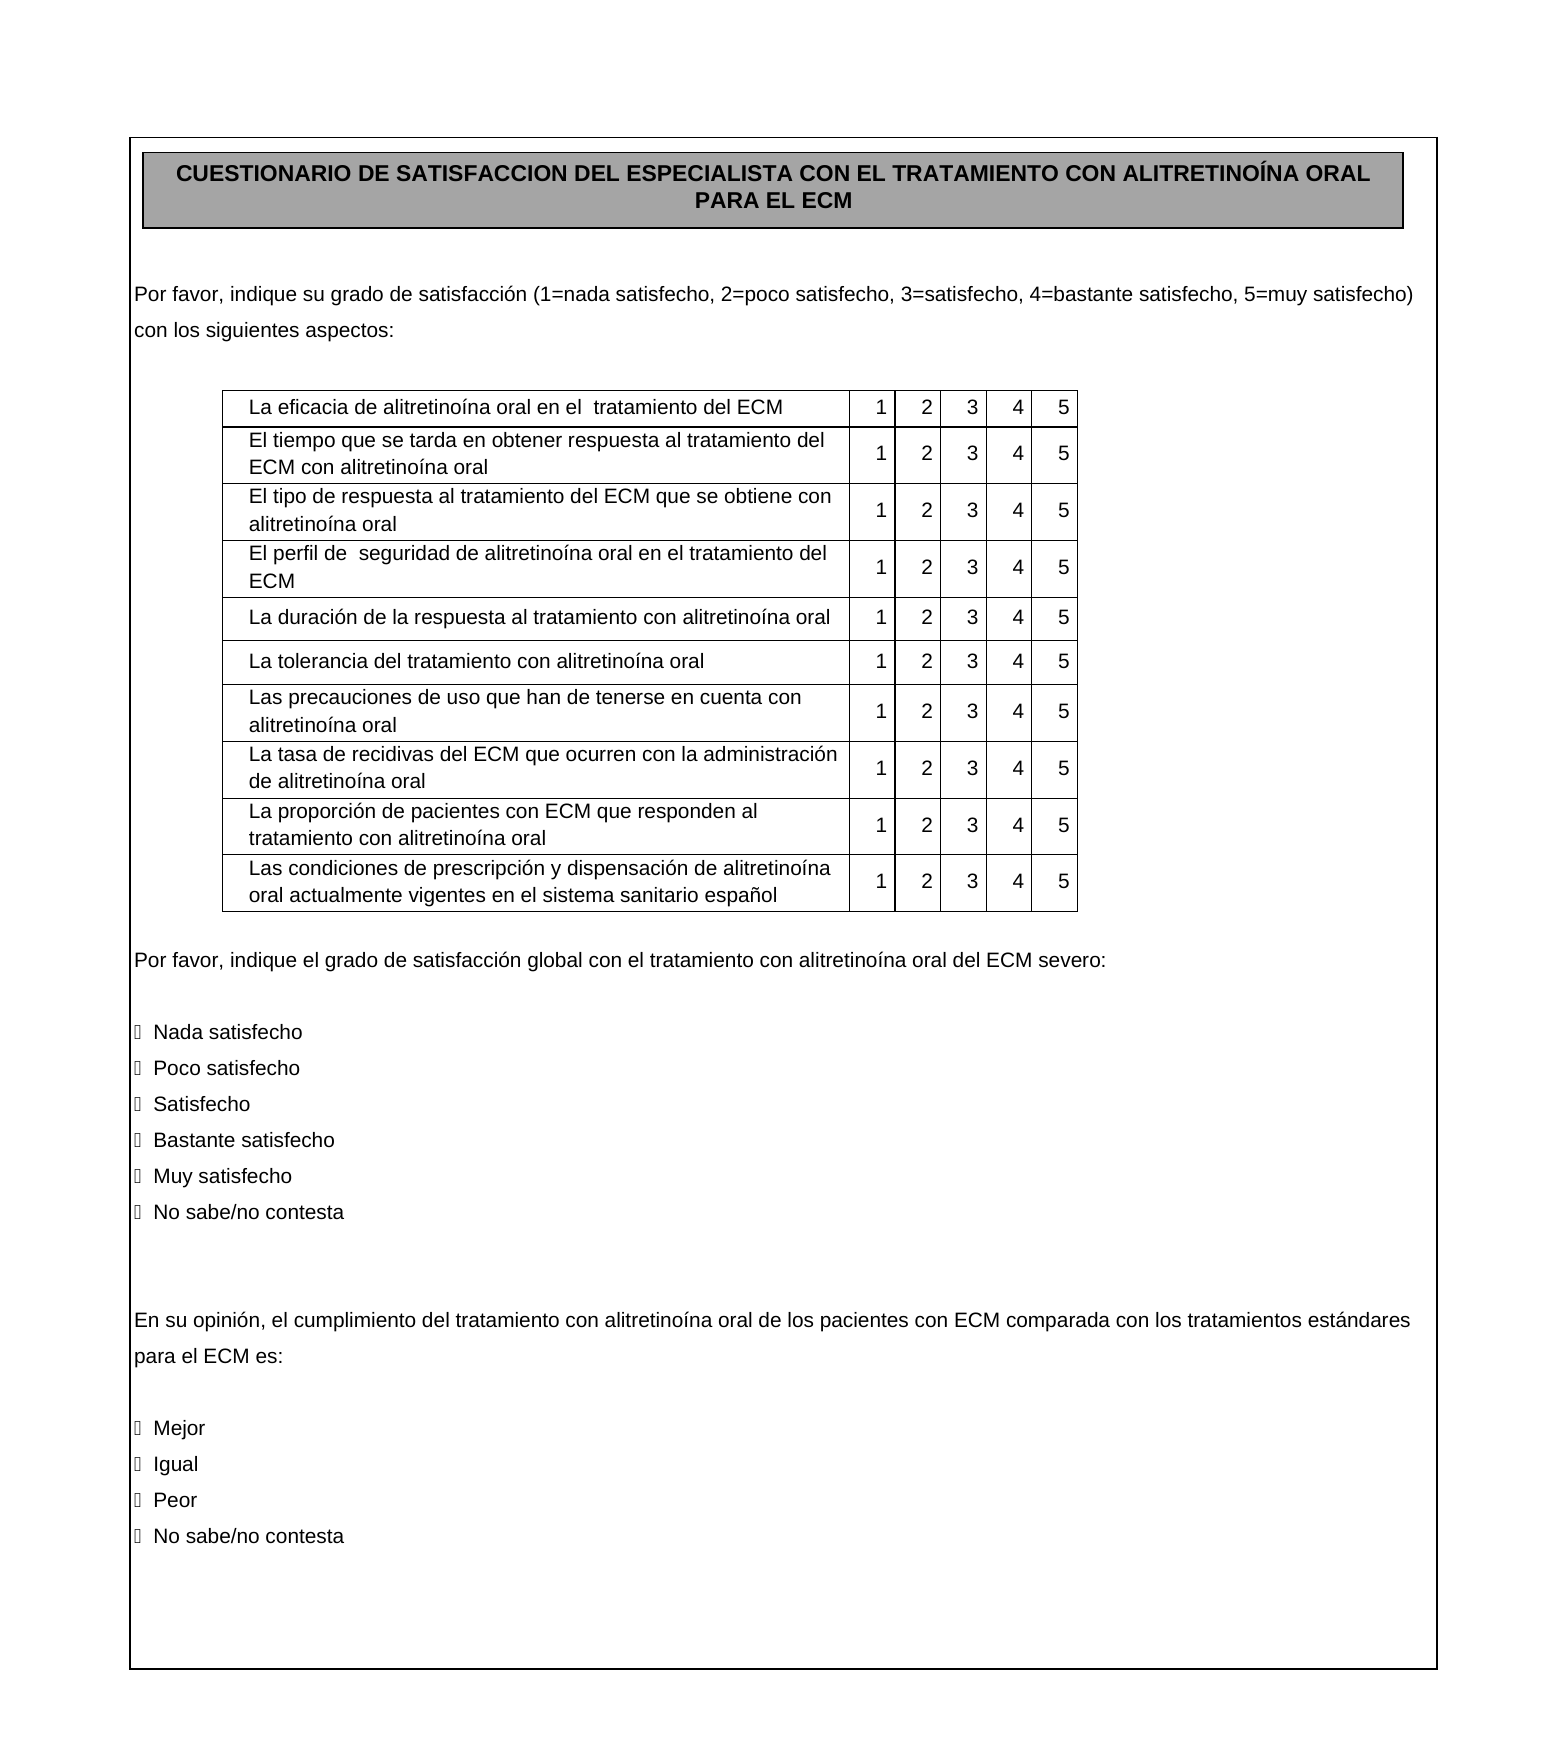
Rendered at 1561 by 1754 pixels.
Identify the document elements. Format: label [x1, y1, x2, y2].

table_header [131, 138, 1436, 1668]
